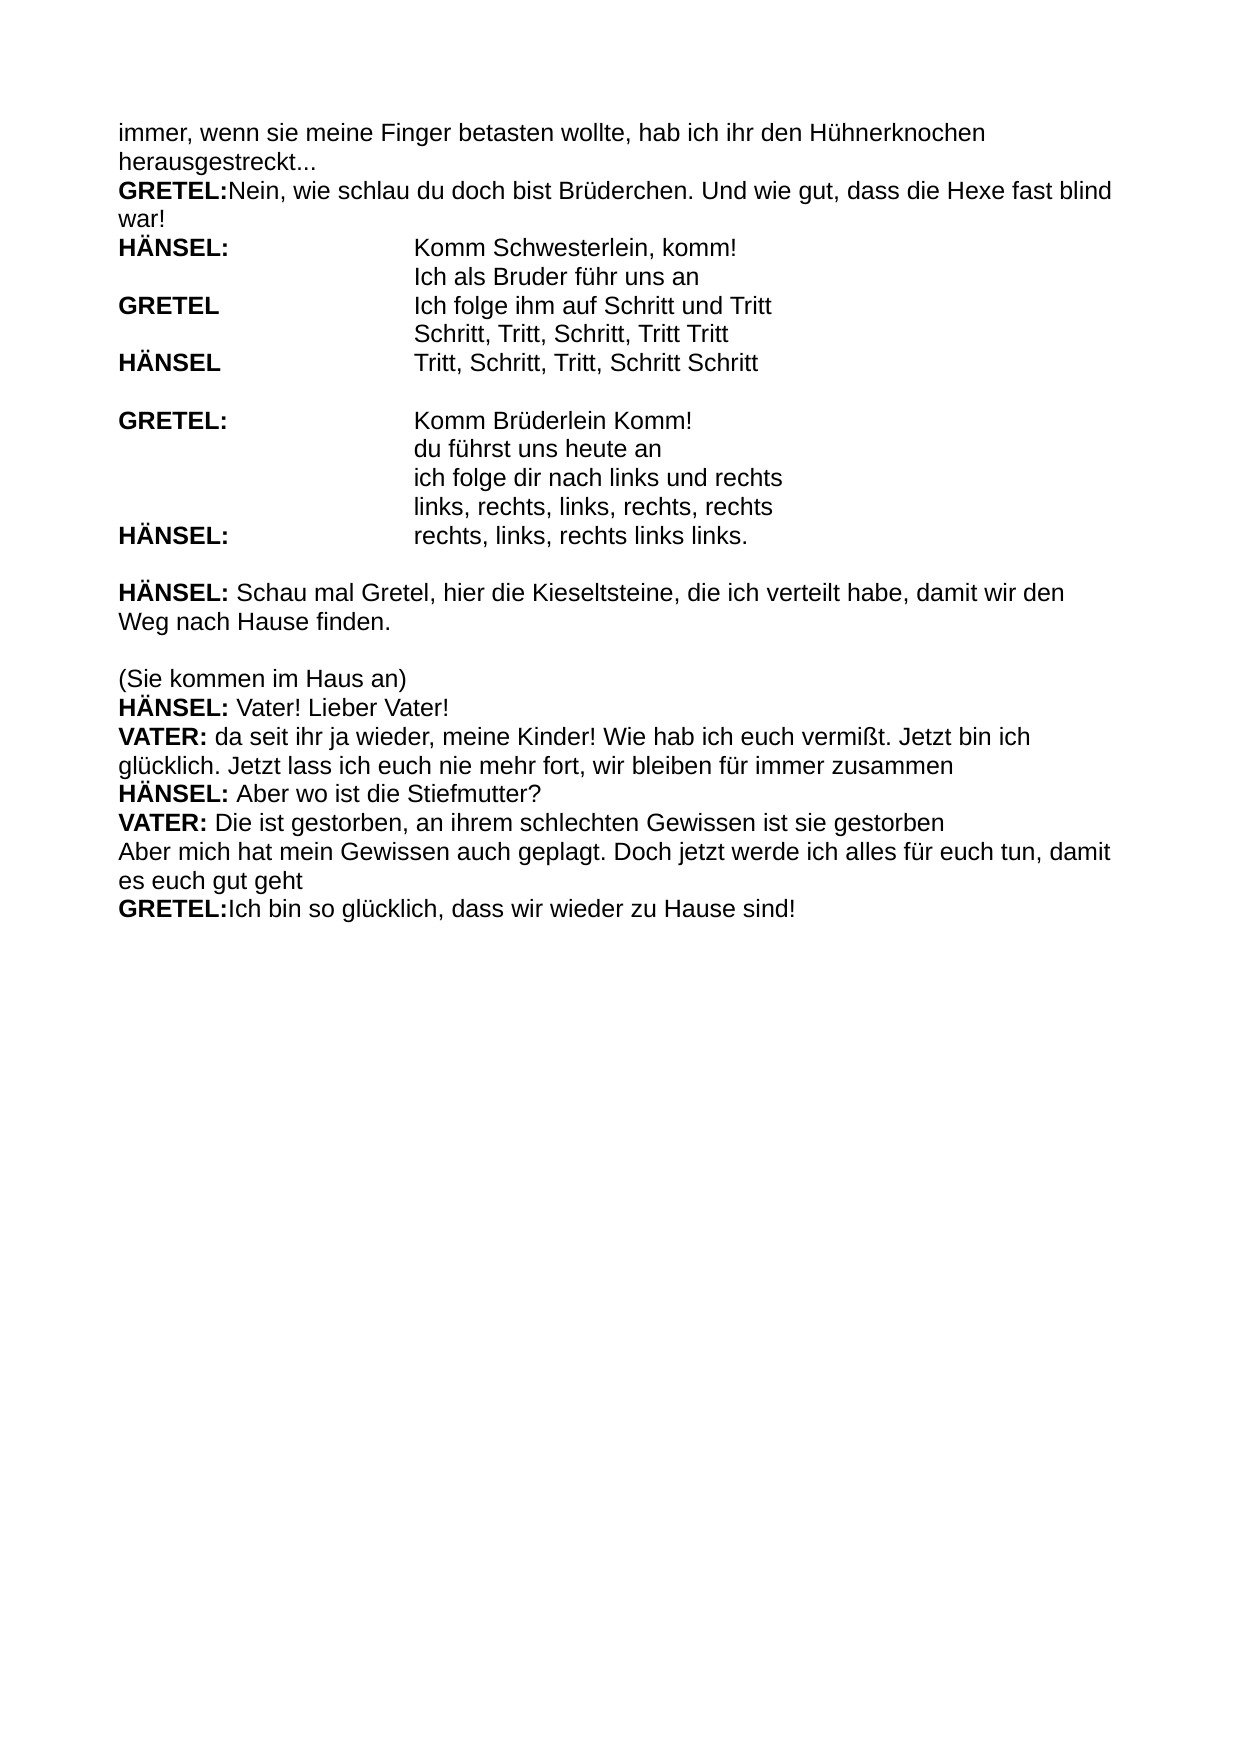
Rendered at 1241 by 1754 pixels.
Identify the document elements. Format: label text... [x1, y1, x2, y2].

text GRETEL:Nein, wie schlau du doch bist Brüderchen. Und wie gut, dass die Hexe fast blind war! [118, 176, 1122, 233]
text GRETEL: Komm Brüderlein Komm! [118, 406, 1122, 434]
text (Sie kommen im Haus an) [118, 664, 1122, 693]
text GRETEL:Ich bin so glücklich, dass wir wieder zu Hause sind! [118, 894, 1122, 923]
text Schritt, Tritt, Schritt, Tritt Tritt [118, 319, 1122, 348]
text Aber mich hat mein Gewissen auch geplagt. Doch jetzt werde ich alles für euch tun, damit es euch gut geht [118, 837, 1122, 894]
text Ich als Bruder führ uns an [118, 262, 1122, 291]
text ich folge dir nach links und rechts [118, 463, 1122, 492]
text HÄNSEL: rechts, links, rechts links links. [118, 521, 1122, 549]
text HÄNSEL: Komm Schwesterlein, komm! [118, 233, 1122, 262]
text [118, 118, 1122, 176]
text HÄNSEL: Vater! Lieber Vater! [118, 693, 1122, 722]
text VATER: da seit ihr ja wieder, meine Kinder! Wie hab ich euch vermißt. Jetzt bin ich glücklich. Jetzt lass ich euch nie mehr fort, wir bleiben für immer zusammen [118, 722, 1122, 779]
text VATER: Die ist gestorben, an ihrem schlechten Gewissen ist sie gestorben [118, 808, 1122, 837]
text links, rechts, links, rechts, rechts [118, 492, 1122, 521]
text HÄNSEL Tritt, Schritt, Tritt, Schritt Schritt [118, 348, 1122, 377]
text GRETEL Ich folge ihm auf Schritt und Tritt [118, 291, 1122, 319]
text HÄNSEL: Aber wo ist die Stiefmutter? [118, 779, 1122, 808]
text HÄNSEL: Schau mal Gretel, hier die Kieseltsteine, die ich verteilt habe, damit wir den Weg nach Hause finden. [118, 578, 1122, 636]
text du führst uns heute an [118, 434, 1122, 463]
